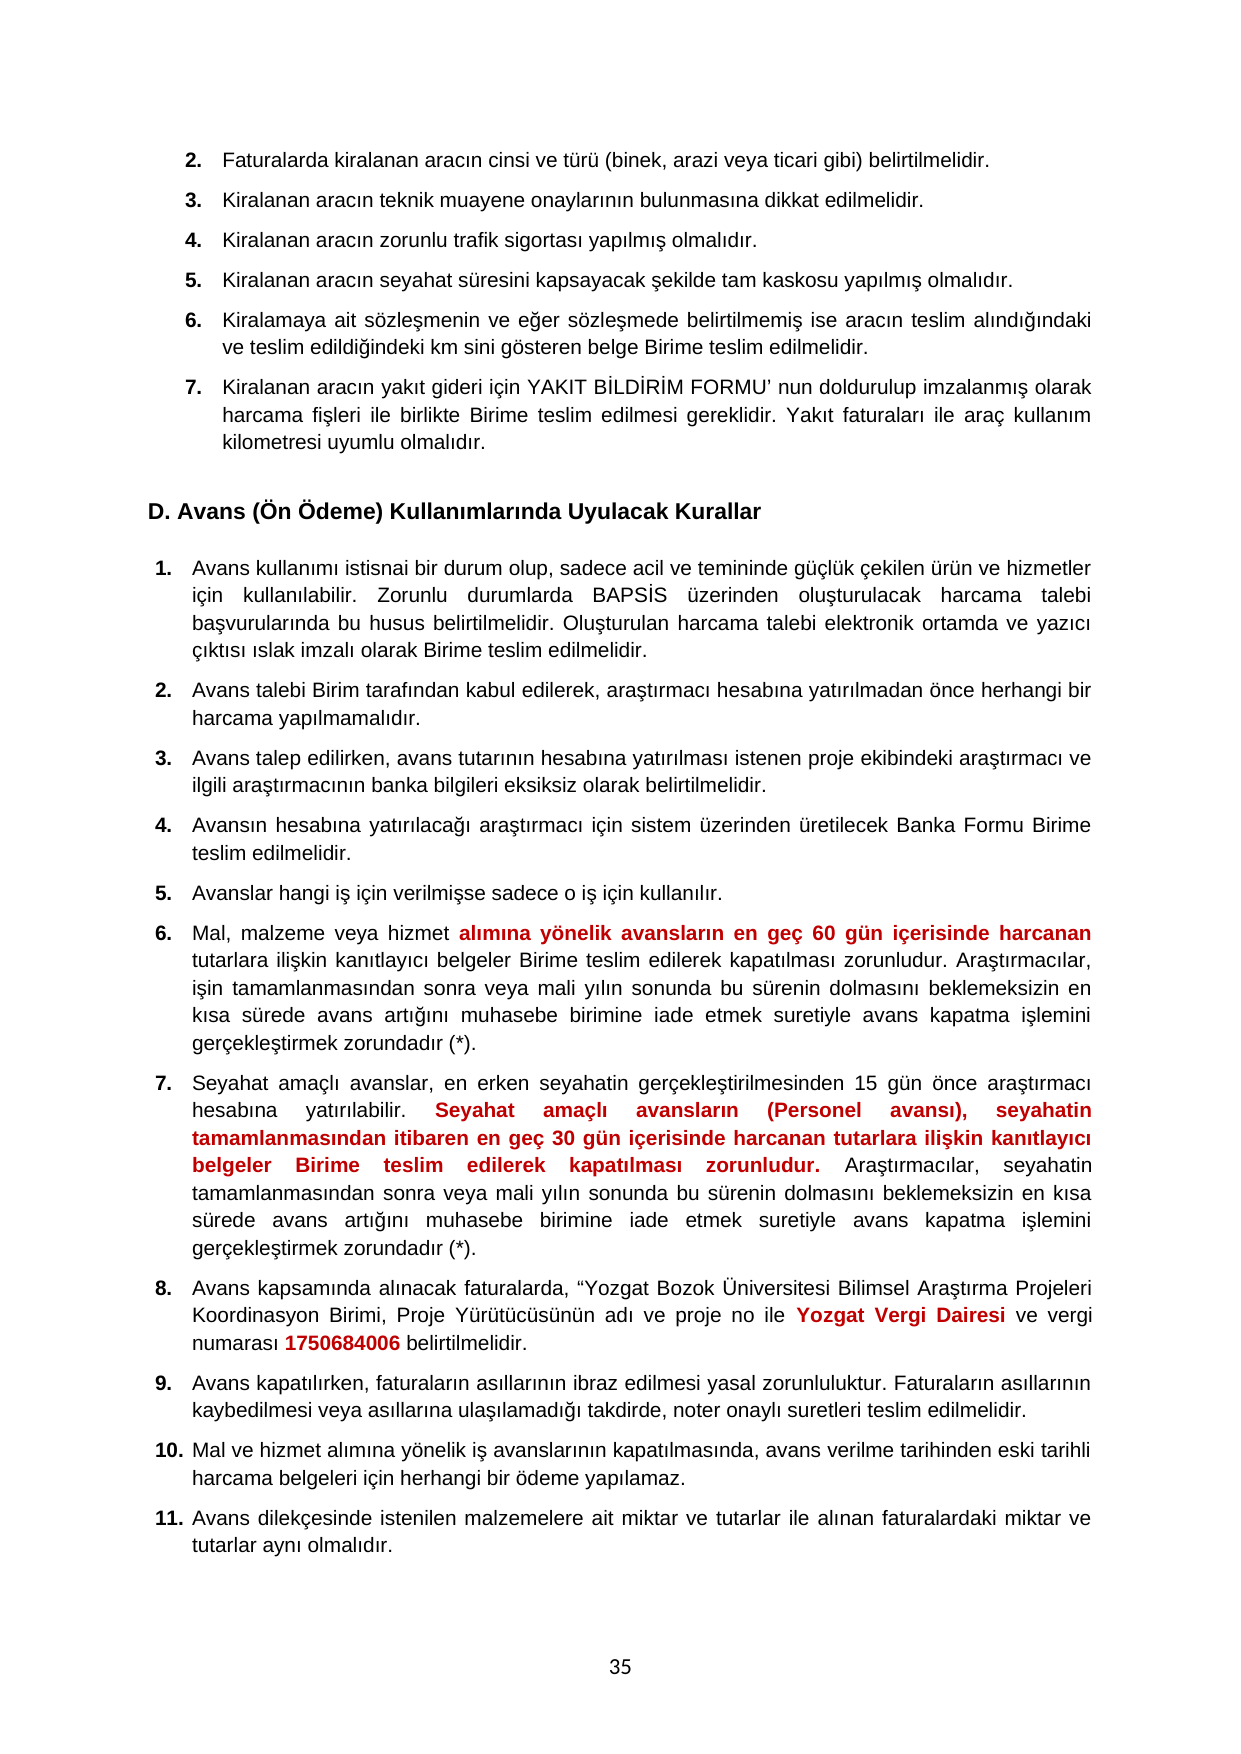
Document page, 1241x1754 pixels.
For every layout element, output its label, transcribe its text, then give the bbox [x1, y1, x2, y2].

list Avans kullanımı istisnai bir durum olup, sadece acil ve temininde güçlük çekilen ürün ve hizmetler için kullanılabilir. Zorunlu durumlarda BAPSİS üzerinden oluşturulacak harcama talebi başvurularında bu husus belirtilmelidir. Oluşturulan harcama talebi elektronik ortamda ve yazıcı çıktısı ıslak imzalı olarak Birime teslim edilmelidir. [155, 555, 1093, 662]
list Avansın hesabına yatırılacağı araştırmacı için sistem üzerinden üretilecek Banka Formu Birime teslim edilmelidir. [155, 813, 1093, 864]
list Avans dilekçesinde istenilen malzemelere ait miktar ve tutarlar ile alınan faturalardaki miktar ve tutarlar aynı olmalıdır. [155, 1505, 1093, 1557]
list Avans talep edilirken, avans tutarının hesabına yatırılması istenen proje ekibindeki araştırmacı ve ilgili araştırmacının banka bilgileri eksiksiz olarak belirtilmelidir. [155, 745, 1093, 797]
list Kiralamaya ait sözleşmenin ve eğer sözleşmede belirtilmemiş ise aracın teslim alındığındaki ve teslim edildiğindeki km sini gösteren belge Birime teslim edilmelidir. [185, 308, 1093, 359]
list Faturalarda kiralanan aracın cinsi ve türü (binek, arazi veya ticari gibi) belirtilmelidir. [185, 148, 1093, 172]
list Kiralanan aracın zorunlu trafik sigortası yapılmış olmalıdır. [185, 228, 1093, 252]
list Avans talebi Birim tarafından kabul edilerek, araştırmacı hesabına yatırılmadan önce herhangi bir harcama yapılmamalıdır. [155, 678, 1093, 729]
list Avans kapsamında alınacak faturalarda, “Yozgat Bozok Üniversitesi Bilimsel Araştırma Projeleri Koordinasyon Birimi, Proje Yürütücüsünün adı ve proje no ile Yozgat Vergi Dairesi ve vergi numarası 1750684006 belirtilmelidir. [155, 1275, 1093, 1354]
list Avanslar hangi iş için verilmişse sadece o iş için kullanılır. [155, 880, 1093, 904]
list Mal ve hizmet alımına yönelik iş avanslarının kapatılmasında, avans verilme tarihinden eski tarihli harcama belgeleri için herhangi bir ödeme yapılamaz. [155, 1438, 1093, 1489]
list Avans kapatılırken, faturaların asıllarının ibraz edilmesi yasal zorunluluktur. Faturaların asıllarının kaybedilmesi veya asıllarına ulaşılamadığı takdirde, noter onaylı suretleri teslim edilmelidir. [155, 1370, 1093, 1422]
text D. Avans (Ön Ödeme) Kullanımlarında Uyulacak Kurallar [148, 498, 1093, 524]
list Kiralanan aracın yakıt gideri için YAKIT BİLDİRİM FORMU’ nun doldurulup imzalanmış olarak harcama fişleri ile birlikte Birime teslim edilmesi gereklidir. Yakıt faturaları ile araç kullanım kilometresi uyumlu olmalıdır. [185, 375, 1093, 454]
list Kiralanan aracın seyahat süresini kapsayacak şekilde tam kaskosu yapılmış olmalıdır. [185, 268, 1093, 292]
list Seyahat amaçlı avanslar, en erken seyahatin gerçekleştirilmesinden 15 gün önce araştırmacı hesabına yatırılabilir. Seyahat amaçlı avansların (Personel avansı), seyahatin tamamlanmasından itibaren en geç 30 gün içerisinde harcanan tutarlara ilişkin kanıtlayıcı belgeler Birime teslim edilerek kapatılması zorunludur. Araştırmacılar, seyahatin tamamlanmasından sonra veya mali yılın sonunda bu sürenin dolmasını beklemeksizin en kısa sürede avans artığını muhasebe birimine iade etmek suretiyle avans kapatma işlemini gerçekleştirmek zorundadır (*). [155, 1070, 1093, 1259]
list Mal, malzeme veya hizmet alımına yönelik avansların en geç 60 gün içerisinde harcanan tutarlara ilişkin kanıtlayıcı belgeler Birime teslim edilerek kapatılması zorunludur. Araştırmacılar, işin tamamlanmasından sonra veya mali yılın sonunda bu sürenin dolmasını beklemeksizin en kısa sürede avans artığını muhasebe birimine iade etmek suretiyle avans kapatma işlemini gerçekleştirmek zorundadır (*). [155, 920, 1093, 1054]
list Kiralanan aracın teknik muayene onaylarının bulunmasına dikkat edilmelidir. [185, 188, 1093, 212]
